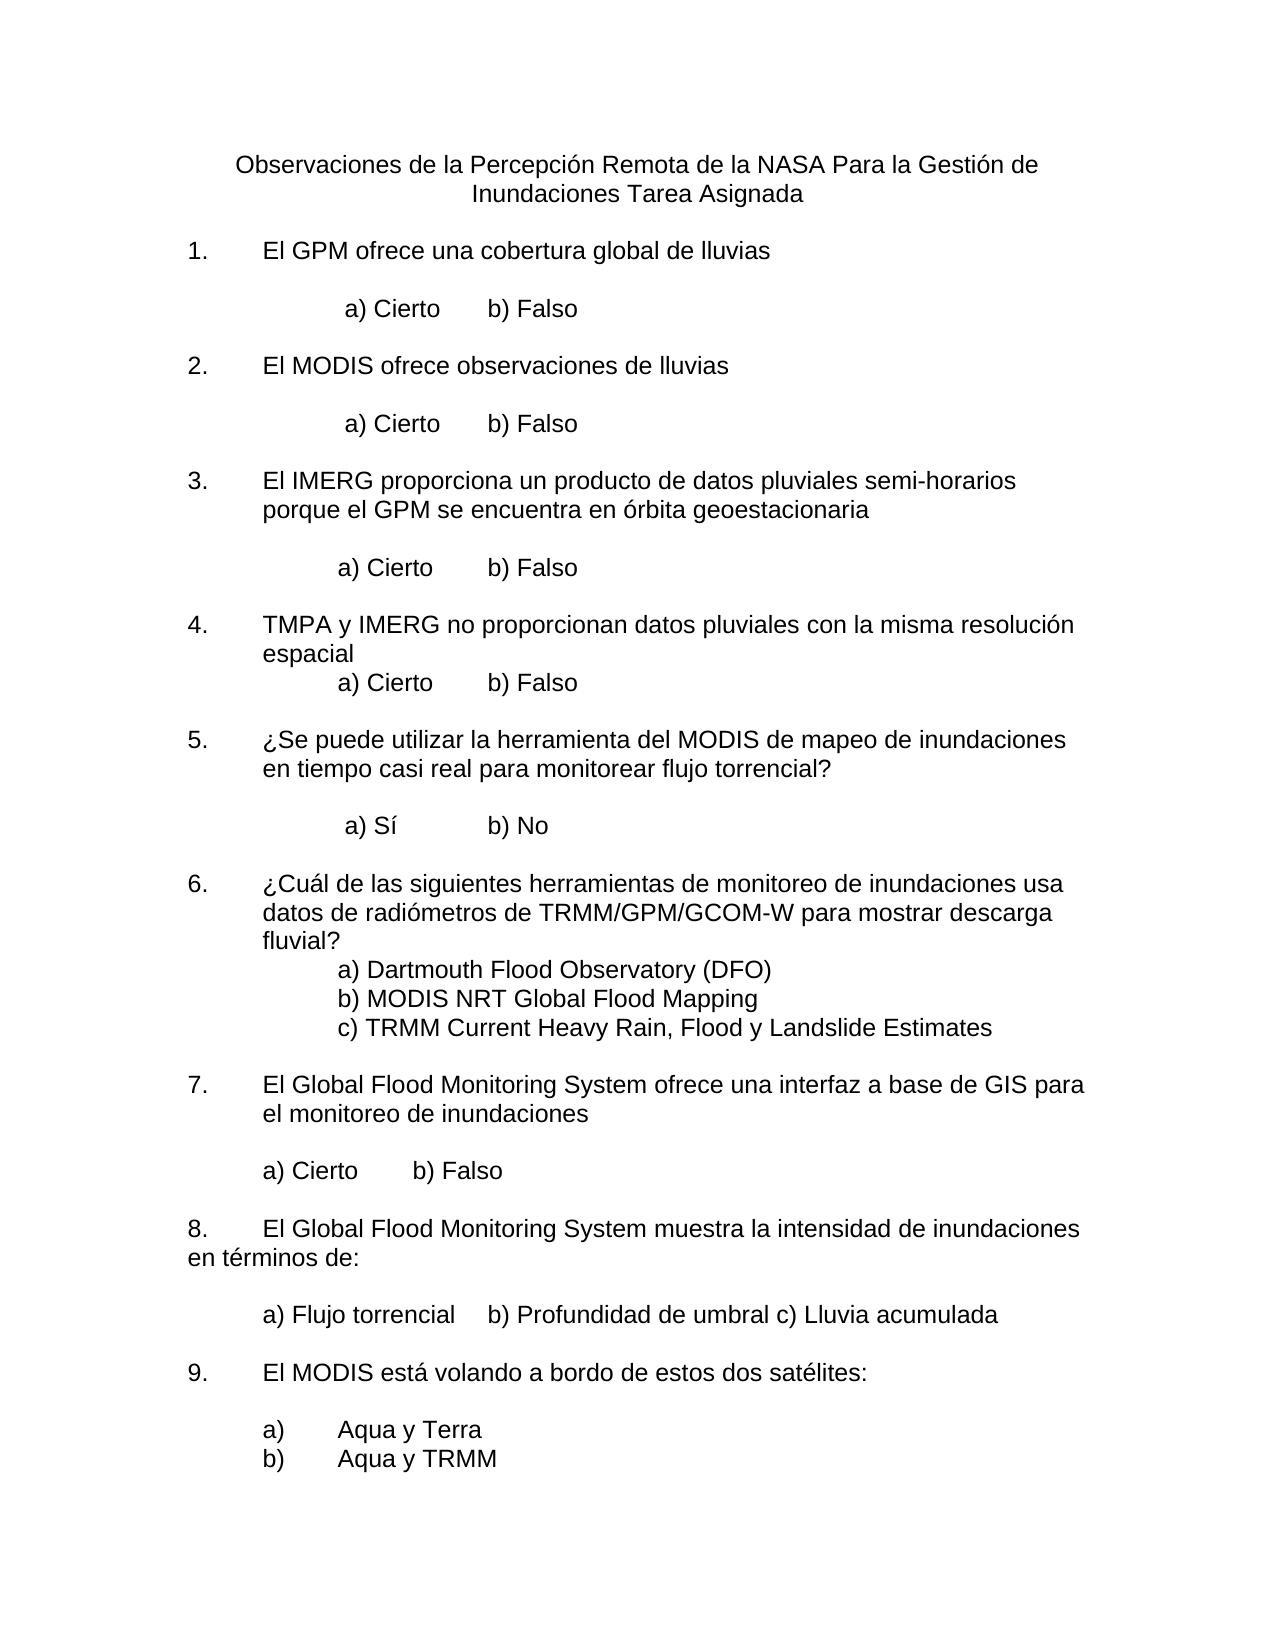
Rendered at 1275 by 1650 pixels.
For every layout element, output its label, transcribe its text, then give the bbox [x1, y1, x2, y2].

text a) Dartmouth Flood Observatory (DFO) [187, 955, 1087, 984]
text a) Cierto b) Falso [187, 552, 1087, 581]
text a) Cierto b) Falso [187, 294, 1087, 322]
text a) Cierto b) Falso [187, 667, 1087, 696]
text 3. El IMERG proporciona un producto de datos pluviales semi-horarios porque el GPM se encuentra en órbita geoestacionaria [187, 466, 1087, 524]
text c) TRMM Current Heavy Rain, Flood y Landslide Estimates [262, 1012, 1087, 1041]
text 6. ¿Cuál de las siguientes herramientas de monitoreo de inundaciones usa datos de radiómetros de TRMM/GPM/GCOM-W para mostrar descarga fluvial? [187, 869, 1087, 955]
text 8. El Global Flood Monitoring System muestra la intensidad de inundaciones en términos de: [187, 1214, 1087, 1271]
text 2. El MODIS ofrece observaciones de lluvias [187, 351, 1087, 380]
text 4. TMPA y IMERG no proporcionan datos pluviales con la misma resolución espacial [187, 610, 1087, 667]
text 1. El GPM ofrece una cobertura global de lluvias [187, 236, 1087, 265]
text 7. El Global Flood Monitoring System ofrece una interfaz a base de GIS para el monitoreo de inundaciones [187, 1070, 1087, 1127]
text b) MODIS NRT Global Flood Mapping [187, 984, 1087, 1012]
text Observaciones de la Percepción Remota de la NASA Para la Gestión de Inundaciones Tarea Asignada [187, 150, 1087, 207]
text a) Flujo torrencial b) Profundidad de umbral c) Lluvia acumulada [187, 1300, 1087, 1329]
text 9. El MODIS está volando a bordo de estos dos satélites: [187, 1357, 1087, 1386]
text 5. ¿Se puede utilizar la herramienta del MODIS de mapeo de inundaciones en tiempo casi real para monitorear flujo torrencial? [187, 725, 1087, 782]
text a) Cierto b) Falso [187, 409, 1087, 437]
text a) Aqua y Terra [187, 1415, 1087, 1444]
text a) Cierto b) Falso [187, 1156, 1087, 1185]
text b) Aqua y TRMM [187, 1444, 1087, 1472]
text a) Sí b) No [187, 811, 1087, 840]
